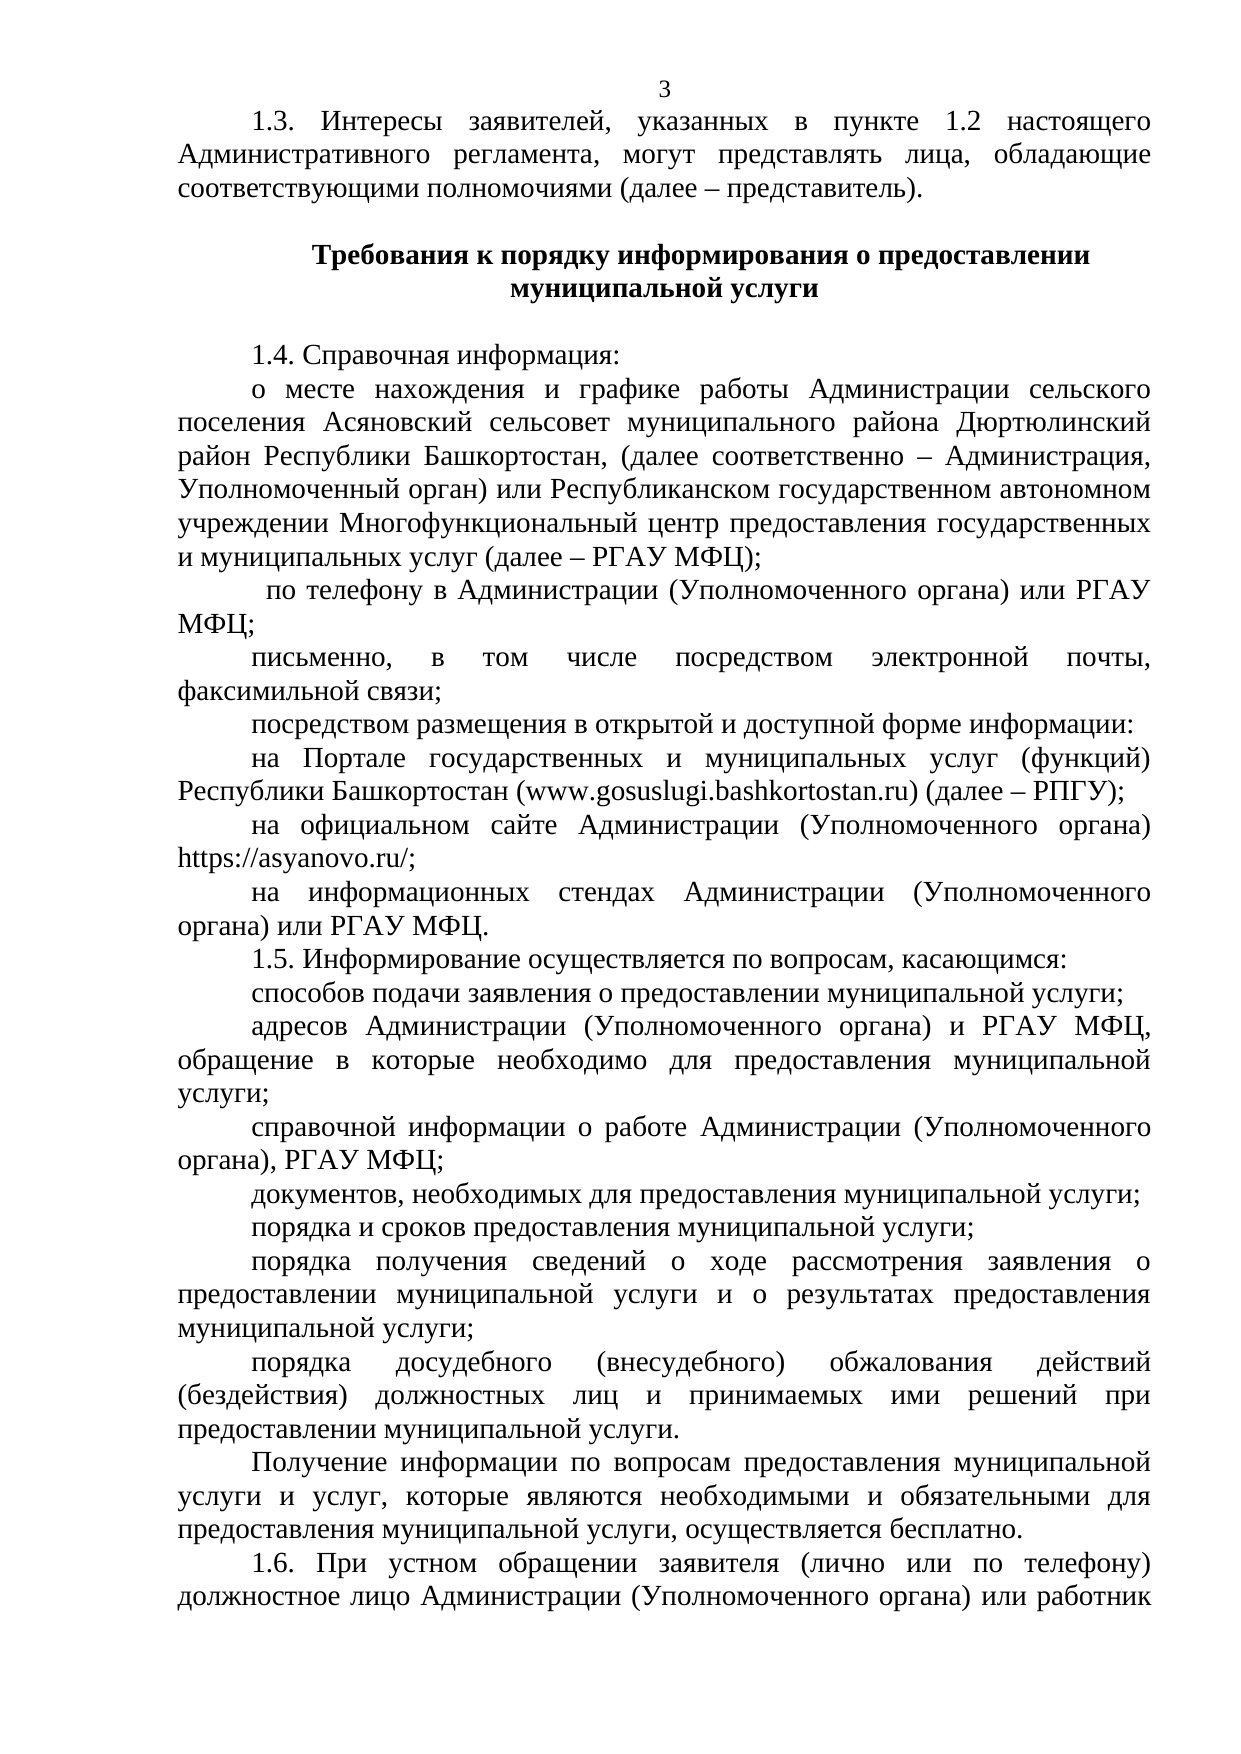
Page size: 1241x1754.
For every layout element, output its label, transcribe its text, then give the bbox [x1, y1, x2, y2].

text Получение информации по вопросам предоставления муниципальной услуги и услуг, которые являются необходимыми и обязательными для предоставления муниципальной услуги, осуществляется бесплатно. [177, 1444, 1152, 1545]
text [177, 1545, 1152, 1612]
text 1.4. Справочная информация: [177, 337, 1152, 371]
text на Портале государственных и муниципальных услуг (функций) Республики Башкортостан (www.gosuslugi.bashkortostan.ru) (далее – РПГУ); [177, 740, 1152, 807]
text на официальном сайте Администрации (Уполномоченного органа) https://asyanovo.ru/; [177, 807, 1152, 874]
list 1.3. Интересы заявителей, указанных в пункте 1.2 настоящего Административного регламента, могут представлять лица, обладающие соответствующими полномочиями (далее – представитель). [177, 103, 1152, 203]
text адресов Администрации (Уполномоченного органа) и РГАУ МФЦ, обращение в которые необходимо для предоставления муниципальной услуги; [177, 1008, 1152, 1109]
text порядка и сроков предоставления муниципальной услуги; [177, 1209, 1152, 1243]
text способов подачи заявления о предоставлении муниципальной услуги; [177, 975, 1152, 1008]
text письменно, в том числе посредством электронной почты, факсимильной связи; [177, 639, 1152, 706]
text 1.5. Информирование осуществляется по вопросам, касающимся: [177, 941, 1152, 975]
text на информационных стендах Администрации (Уполномоченного органа) или РГАУ МФЦ. [177, 874, 1152, 941]
text документов, необходимых для предоставления муниципальной услуги; [177, 1176, 1152, 1209]
text справочной информации о работе Администрации (Уполномоченного органа), РГАУ МФЦ; [177, 1109, 1152, 1176]
text о месте нахождения и графике работы Администрации сельского поселения Асяновский сельсовет муниципального района Дюртюлинский район Республики Башкортостан, (далее соответственно – Администрация, Уполномоченный орган) или Республиканском государственном автономном учреждении Многофункциональный центр предоставления государственных и муниципальных услуг (далее – РГАУ МФЦ); [177, 371, 1152, 572]
text посредством размещения в открытой и доступной форме информации: [177, 706, 1152, 740]
text Требования к порядку информирования о предоставлении муниципальной услуги [177, 237, 1152, 304]
text по телефону в Администрации (Уполномоченного органа) или РГАУ МФЦ; [177, 572, 1152, 639]
text порядка получения сведений о ходе рассмотрения заявления о предоставлении муниципальной услуги и о результатах предоставления муниципальной услуги; [177, 1243, 1152, 1344]
text порядка досудебного (внесудебного) обжалования действий (бездействия) должностных лиц и принимаемых ими решений при предоставлении муниципальной услуги. [177, 1344, 1152, 1444]
